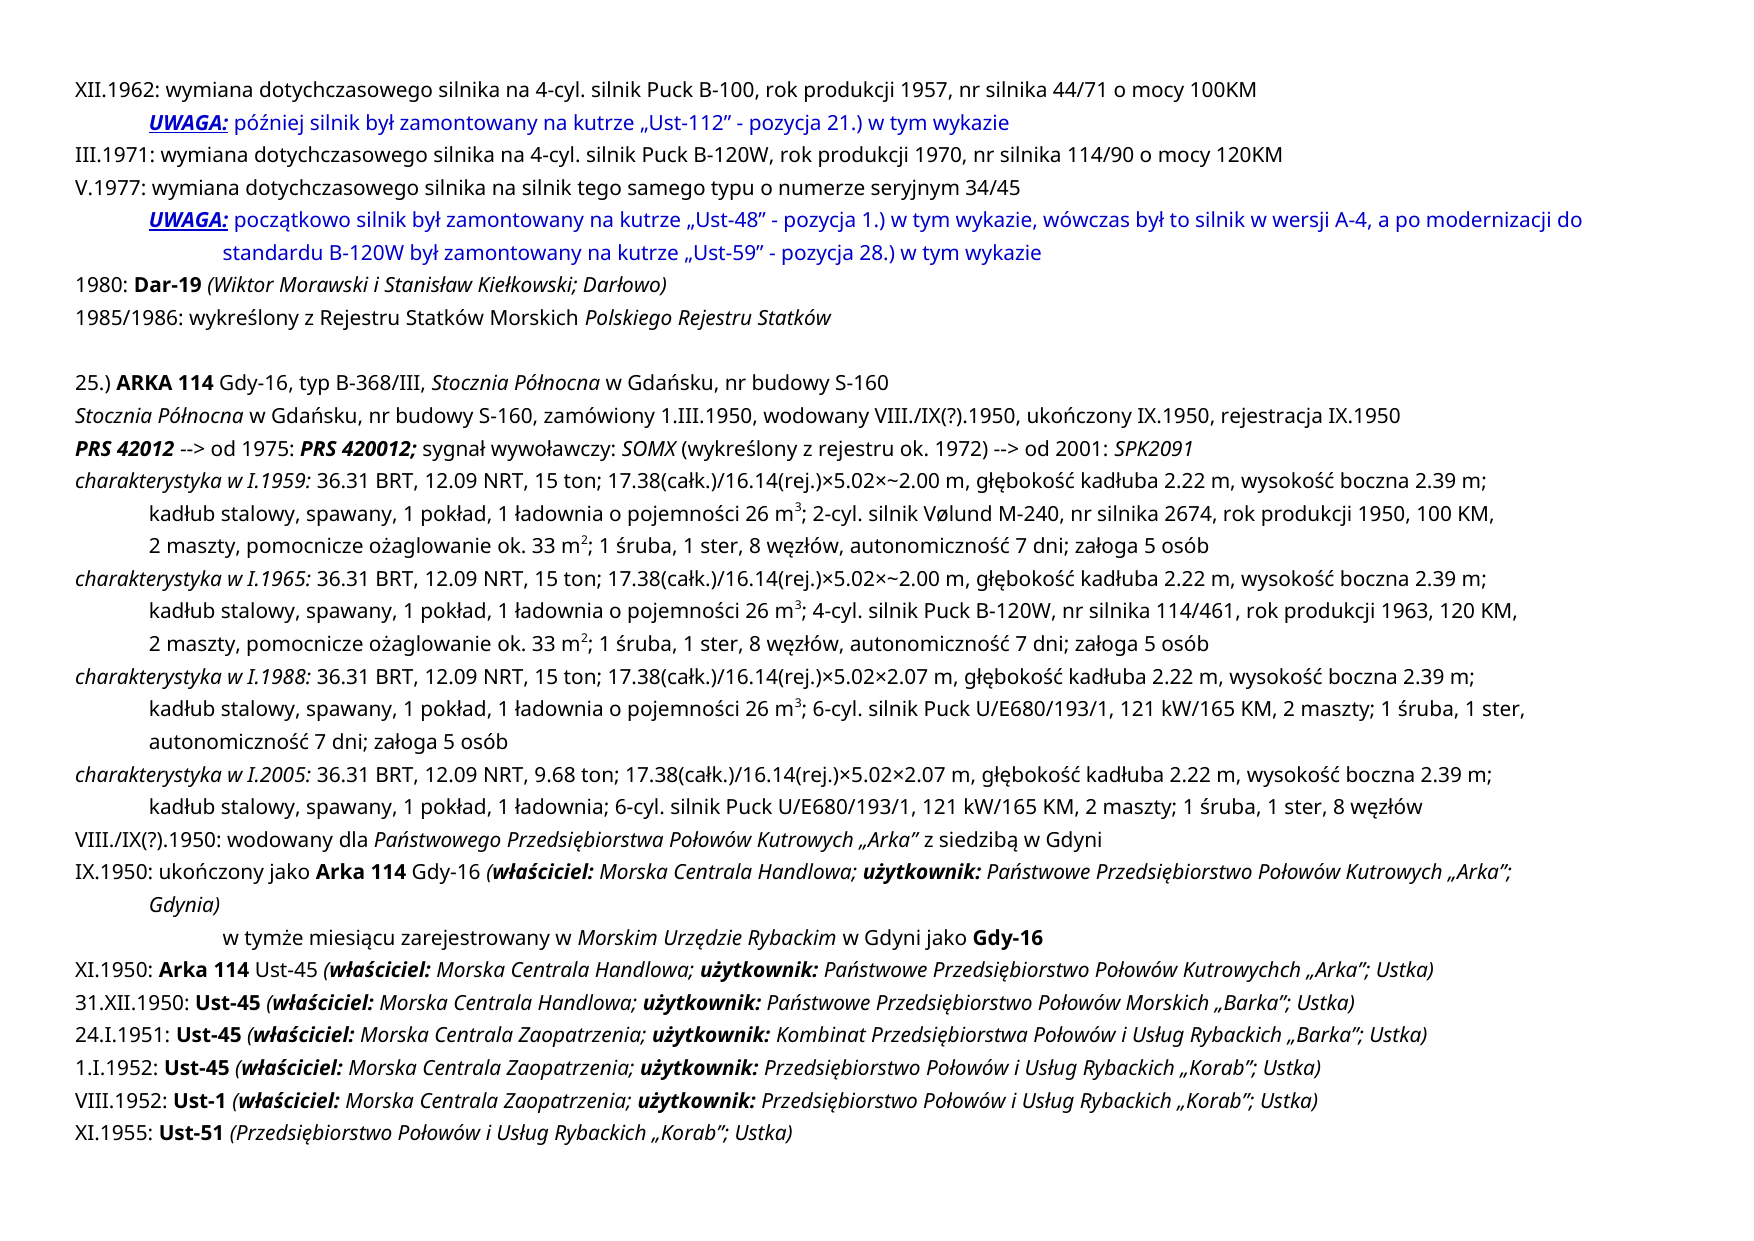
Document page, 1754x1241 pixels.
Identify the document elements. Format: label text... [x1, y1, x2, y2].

text 25.) ARKA 114 Gdy-16, typ B-368/III, Stocznia Północna w Gdańsku, nr budowy S-160 [75, 368, 1679, 397]
text kadłub stalowy, spawany, 1 pokład, 1 ładownia o pojemności 26 m3; 2-cyl. silnik Vølund M-240, nr silnika 2674, rok produkcji 1950, 100 KM, [149, 499, 1679, 527]
text VIII.1952: Ust-1 (właściciel: Morska Centrala Zaopatrzenia; użytkownik: Przedsiębiorstwo Połowów i Usług Rybackich „Korab”; Ustka) [75, 1086, 1679, 1114]
text VIII./IX(?).1950: wodowany dla Państwowego Przedsiębiorstwa Połowów Kutrowych „Arka” z siedzibą w Gdyni [75, 825, 1679, 853]
text 2 maszty, pomocnicze ożaglowanie ok. 33 m2; 1 śruba, 1 ster, 8 węzłów, autonomiczność 7 dni; załoga 5 osób [149, 531, 1679, 560]
text UWAGA: później silnik był zamontowany na kutrze „Ust-112” - pozycja 21.) w tym wykazie [75, 108, 1679, 136]
text XI.1955: Ust-51 (Przedsiębiorstwo Połowów i Usług Rybackich „Korab”; Ustka) [75, 1118, 1679, 1147]
text w tymże miesiącu zarejestrowany w Morskim Urzędzie Rybackim w Gdyni jako Gdy-16 [149, 923, 1679, 951]
text III.1971: wymiana dotychczasowego silnika na 4-cyl. silnik Puck B-120W, rok produkcji 1970, nr silnika 114/90 o mocy 120KM [75, 140, 1679, 169]
text charakterystyka w I.1988: 36.31 BRT, 12.09 NRT, 15 ton; 17.38(całk.)/16.14(rej.)×5.02×2.07 m, głębokość kadłuba 2.22 m, wysokość boczna 2.39 m; [75, 662, 1679, 690]
text XII.1962: wymiana dotychczasowego silnika na 4-cyl. silnik Puck B-100, rok produkcji 1957, nr silnika 44/71 o mocy 100KM [75, 75, 1679, 103]
text 1985/1986: wykreślony z Rejestru Statków Morskich Polskiego Rejestru Statków [75, 303, 1679, 332]
text 1980: Dar-19 (Wiktor Morawski i Stanisław Kiełkowski; Darłowo) [75, 271, 1679, 299]
text kadłub stalowy, spawany, 1 pokład, 1 ładownia o pojemności 26 m3; 4-cyl. silnik Puck B-120W, nr silnika 114/461, rok produkcji 1963, 120 KM, [149, 597, 1679, 625]
text charakterystyka w I.1959: 36.31 BRT, 12.09 NRT, 15 ton; 17.38(całk.)/16.14(rej.)×5.02×~2.00 m, głębokość kadłuba 2.22 m, wysokość boczna 2.39 m; [75, 466, 1679, 495]
text charakterystyka w I.1965: 36.31 BRT, 12.09 NRT, 15 ton; 17.38(całk.)/16.14(rej.)×5.02×~2.00 m, głębokość kadłuba 2.22 m, wysokość boczna 2.39 m; [75, 564, 1679, 592]
text kadłub stalowy, spawany, 1 pokład, 1 ładownia o pojemności 26 m3; 6-cyl. silnik Puck U/E680/193/1, 121 kW/165 KM, 2 maszty; 1 śruba, 1 ster, autonomiczność 7 dni; załoga 5 osób [149, 694, 1679, 756]
text charakterystyka w I.2005: 36.31 BRT, 12.09 NRT, 9.68 ton; 17.38(całk.)/16.14(rej.)×5.02×2.07 m, głębokość kadłuba 2.22 m, wysokość boczna 2.39 m; [75, 760, 1679, 788]
text V.1977: wymiana dotychczasowego silnika na silnik tego samego typu o numerze seryjnym 34/45 [75, 173, 1679, 201]
text IX.1950: ukończony jako Arka 114 Gdy-16 (właściciel: Morska Centrala Handlowa; użytkownik: Państwowe Przedsiębiorstwo Połowów Kutrowych „Arka”; [75, 857, 1679, 886]
text XI.1950: Arka 114 Ust-45 (właściciel: Morska Centrala Handlowa; użytkownik: Państwowe Przedsiębiorstwo Połowów Kutrowychch „Arka”; Ustka) [75, 955, 1679, 984]
text kadłub stalowy, spawany, 1 pokład, 1 ładownia; 6-cyl. silnik Puck U/E680/193/1, 121 kW/165 KM, 2 maszty; 1 śruba, 1 ster, 8 węzłów [75, 792, 1679, 821]
text 24.I.1951: Ust-45 (właściciel: Morska Centrala Zaopatrzenia; użytkownik: Kombinat Przedsiębiorstwa Połowów i Usług Rybackich „Barka”; Ustka) [75, 1021, 1679, 1049]
text UWAGA: początkowo silnik był zamontowany na kutrze „Ust-48” - pozycja 1.) w tym wykazie, wówczas był to silnik w wersji A-4, a po modernizacji do [75, 205, 1679, 234]
text standardu B-120W był zamontowany na kutrze „Ust-59” - pozycja 28.) w tym wykazie [149, 238, 1679, 266]
text PRS 42012 --> od 1975: PRS 420012; sygnał wywoławczy: SOMX (wykreślony z rejestru ok. 1972) --> od 2001: SPK2091 [75, 434, 1679, 462]
text Stocznia Północna w Gdańsku, nr budowy S-160, zamówiony 1.III.1950, wodowany VIII./IX(?).1950, ukończony IX.1950, rejestracja IX.1950 [75, 401, 1679, 429]
text 1.I.1952: Ust-45 (właściciel: Morska Centrala Zaopatrzenia; użytkownik: Przedsiębiorstwo Połowów i Usług Rybackich „Korab”; Ustka) [75, 1053, 1679, 1082]
text 31.XII.1950: Ust-45 (właściciel: Morska Centrala Handlowa; użytkownik: Państwowe Przedsiębiorstwo Połowów Morskich „Barka”; Ustka) [75, 988, 1679, 1016]
text Gdynia) [75, 890, 1679, 918]
text 2 maszty, pomocnicze ożaglowanie ok. 33 m2; 1 śruba, 1 ster, 8 węzłów, autonomiczność 7 dni; załoga 5 osób [149, 629, 1679, 658]
